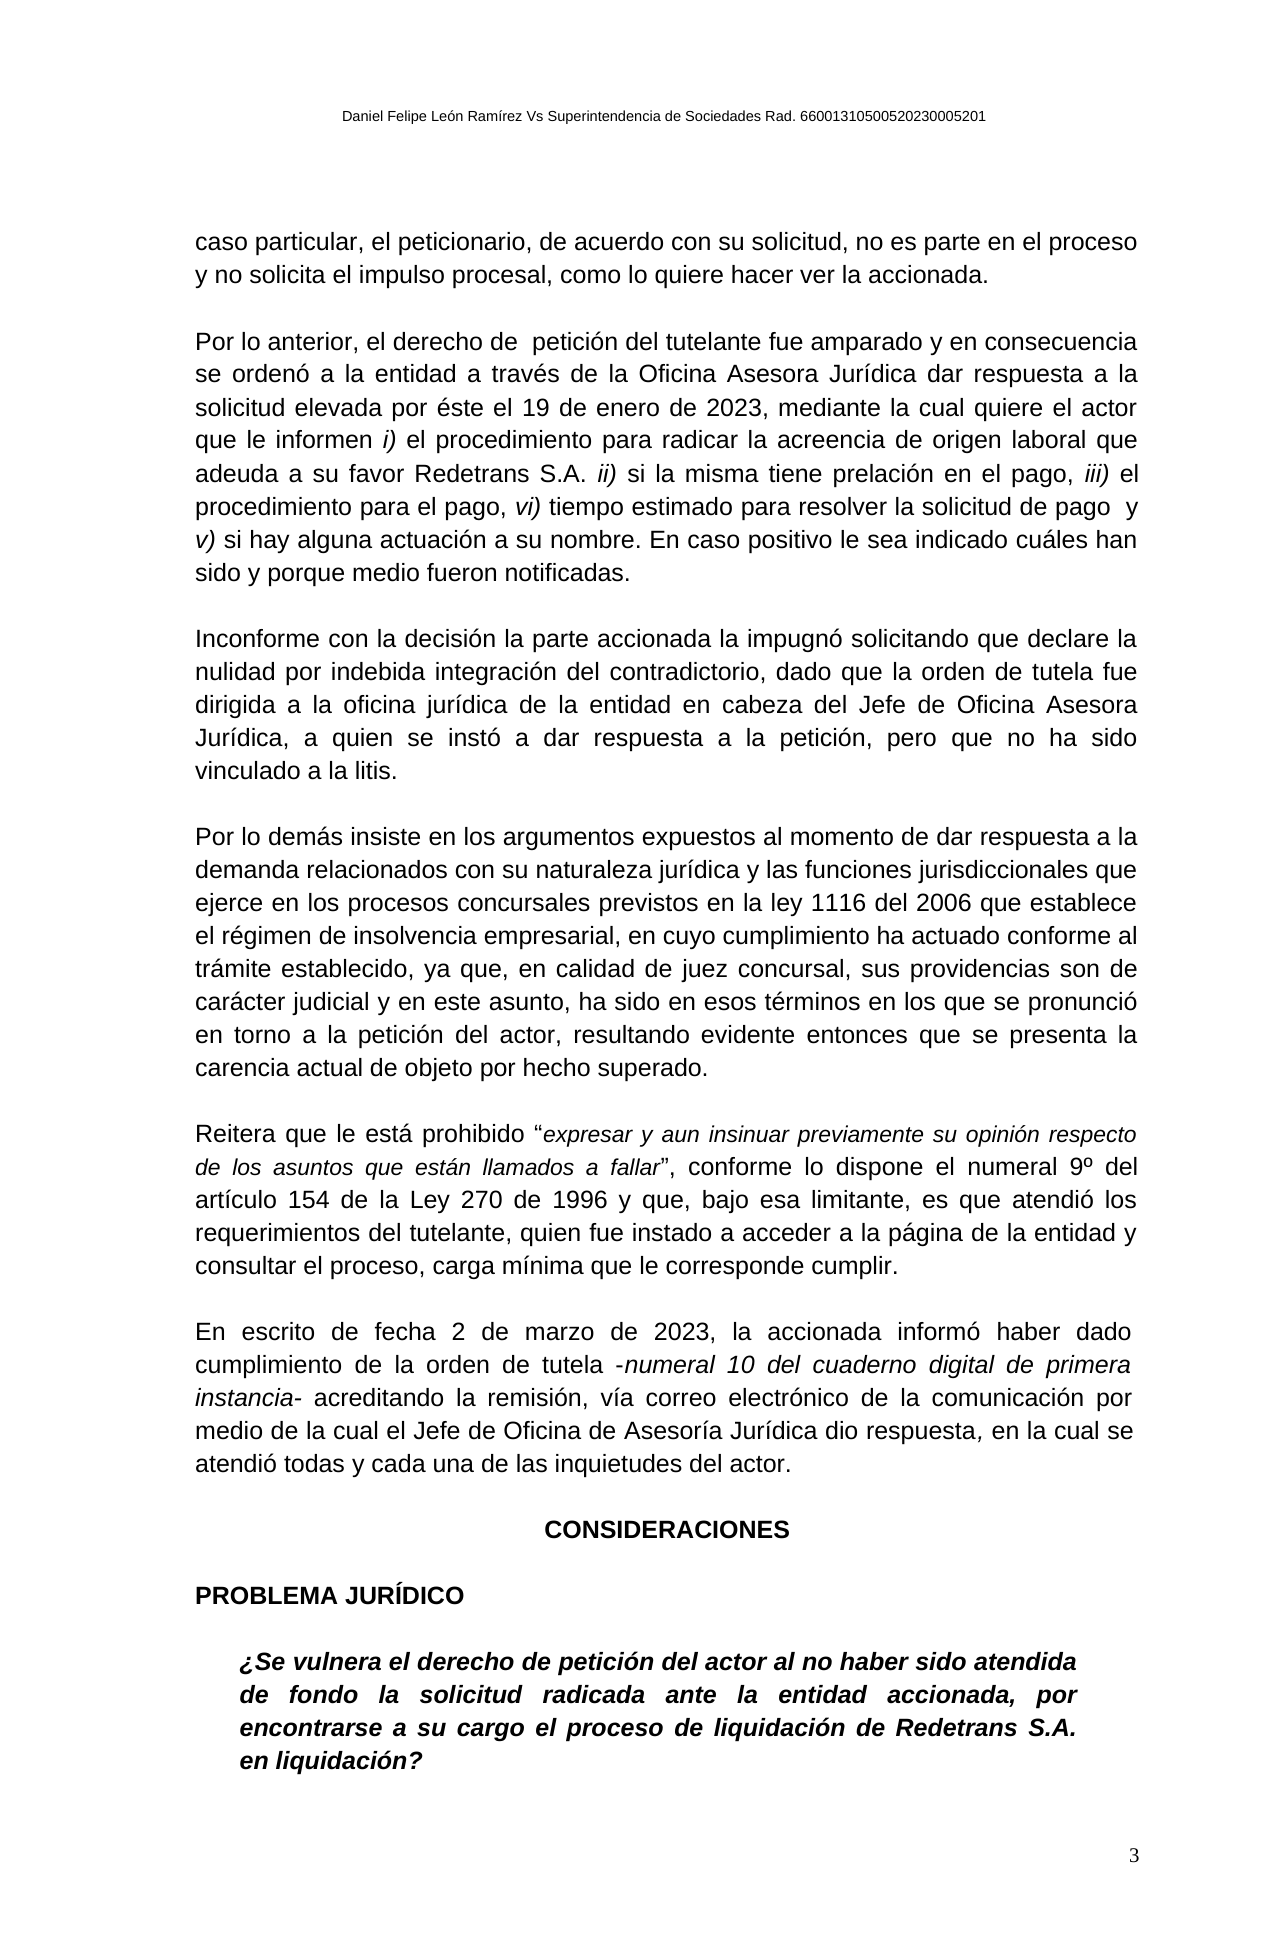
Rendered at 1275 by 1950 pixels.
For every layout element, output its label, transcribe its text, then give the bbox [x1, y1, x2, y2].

text En escrito de fecha 2 de marzo de 2023, la accionada informó haber dado cumplimiento de la orden de tutela -numeral 10 del cuaderno digital de primera instancia- acreditando la remisión, vía correo electrónico de la comunicación por medio de la cual el Jefe de Oficina de Asesoría Jurídica dio respuesta, en la cual se atendió todas y cada una de las inquietudes del actor. [195, 1317, 1134, 1478]
text PROBLEMA JURÍDICO [195, 1581, 1139, 1610]
text Por lo anterior, el derecho de petición del tutelante fue amparado y en consecuencia se ordenó a la entidad a través de la Oficina Asesora Jurídica dar respuesta a la solicitud elevada por éste el 19 de enero de 2023, mediante la cual quiere el actor que le informen i) el procedimiento para radicar la acreencia de origen laboral que adeuda a su favor Redetrans S.A. ii) si la misma tiene prelación en el pago, iii) el procedimiento para el pago, vi) tiempo estimado para resolver la solicitud de pago y v) si hay alguna actuación a su nombre. En caso positivo le sea indicado cuáles han sido y porque medio fueron notificadas. [195, 326, 1139, 586]
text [195, 227, 1139, 289]
text CONSIDERACIONES [195, 1515, 1139, 1544]
text ¿Se vulnera el derecho de petición del actor al no haber sido atendida de fondo la solicitud radicada ante la entidad accionada, por encontrarse a su cargo el proceso de liquidación de Redetrans S.A. en liquidación? [239, 1647, 1081, 1775]
text Por lo demás insiste en los argumentos expuestos al momento de dar respuesta a la demanda relacionados con su naturaleza jurídica y las funciones jurisdiccionales que ejerce en los procesos concursales previstos en la ley 1116 del 2006 que establece el régimen de insolvencia empresarial, en cuyo cumplimiento ha actuado conforme al trámite establecido, ya que, en calidad de juez concursal, sus providencias son de carácter judicial y en este asunto, ha sido en esos términos en los que se pronunció en torno a la petición del actor, resultando evidente entonces que se presenta la carencia actual de objeto por hecho superado. [195, 822, 1139, 1082]
text Inconforme con la decisión la parte accionada la impugnó solicitando que declare la nulidad por indebida integración del contradictorio, dado que la orden de tutela fue dirigida a la oficina jurídica de la entidad en cabeza del Jefe de Oficina Asesora Jurídica, a quien se instó a dar respuesta a la petición, pero que no ha sido vinculado a la litis. [195, 624, 1139, 784]
text Reitera que le está prohibido “expresar y aun insinuar previamente su opinión respecto de los asuntos que están llamados a fallar”, conforme lo dispone el numeral 9º del artículo 154 de la Ley 270 de 1996 y que, bajo esa limitante, es que atendió los requerimientos del tutelante, quien fue instado a acceder a la página de la entidad y consultar el proceso, carga mínima que le corresponde cumplir. [195, 1119, 1139, 1280]
